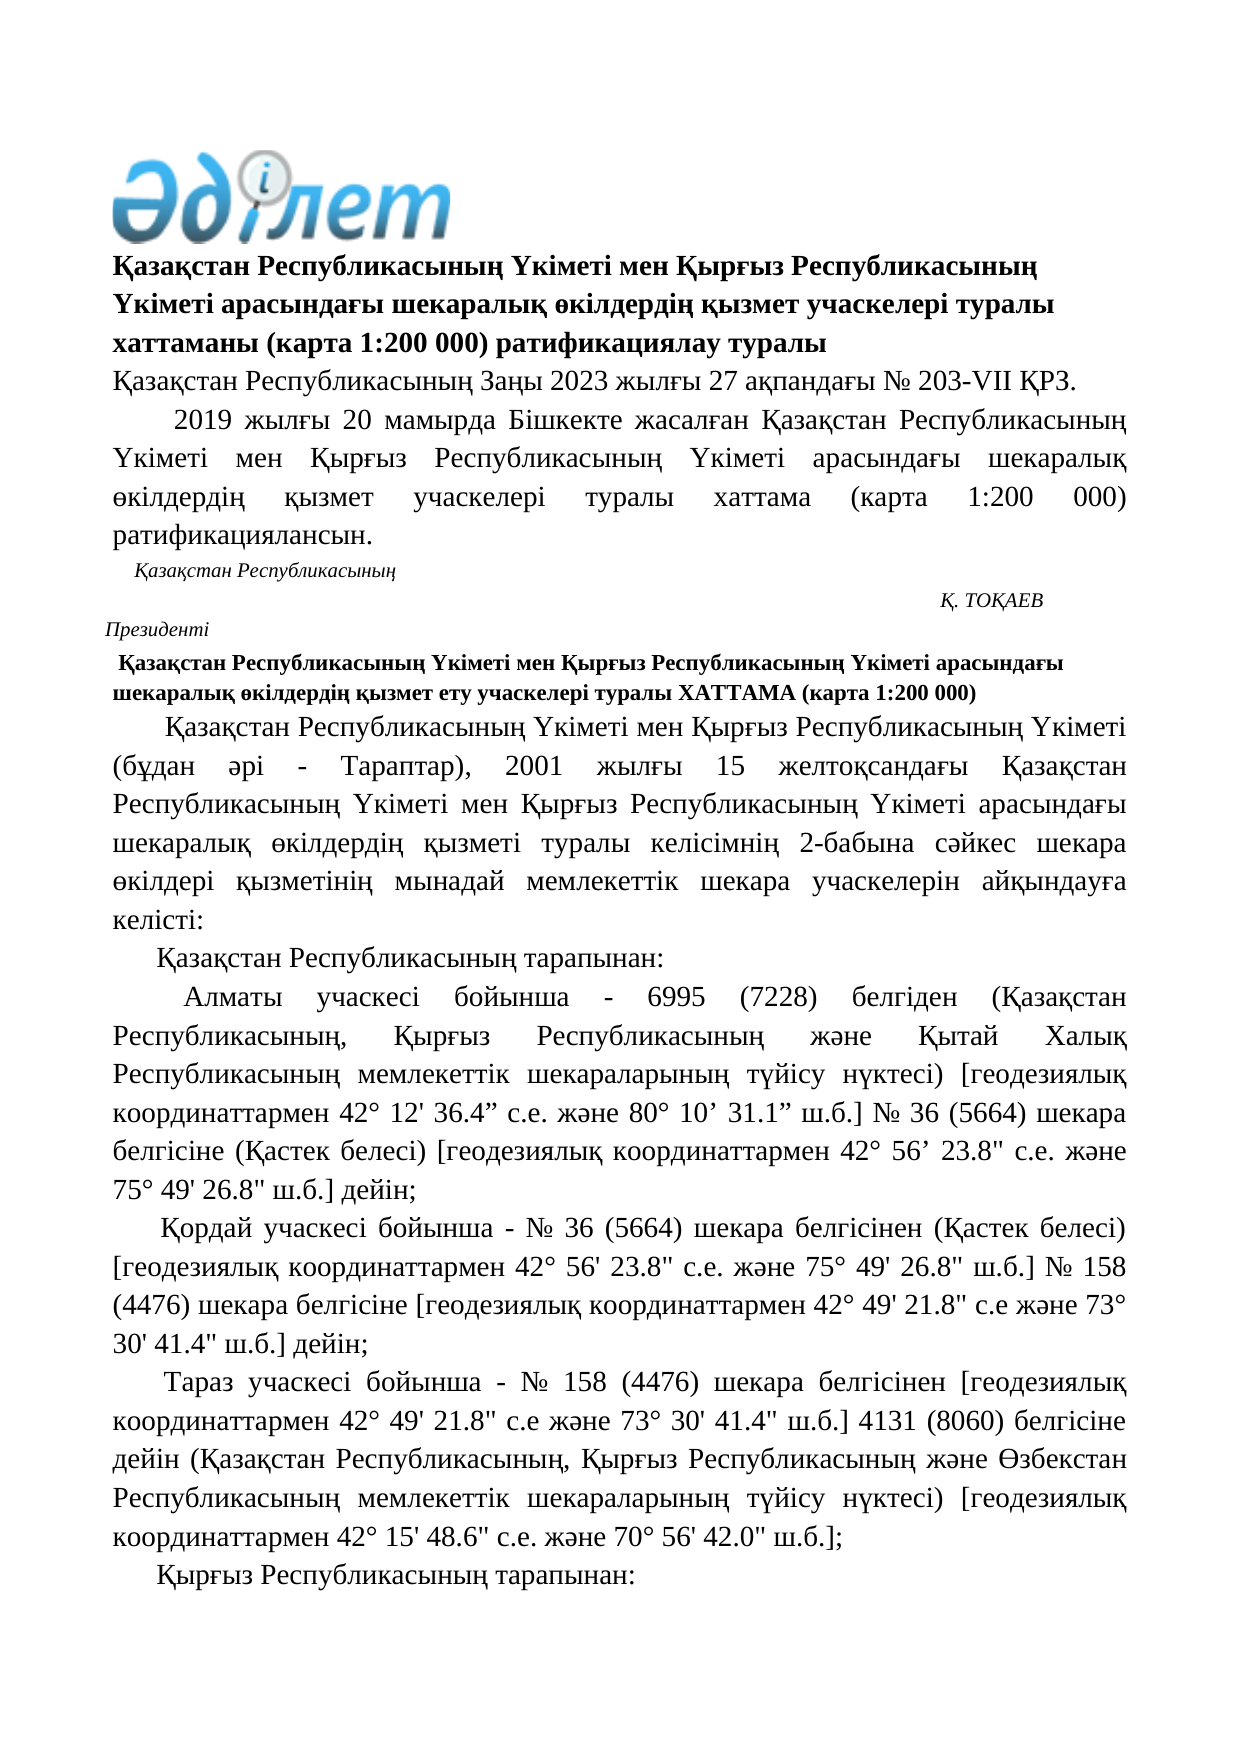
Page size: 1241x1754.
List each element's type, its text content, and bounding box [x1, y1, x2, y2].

text Тараз учаскесі бойынша - № 158 (4476) шекара белгісінен [геодезиялық координаттармен 42° 49' 21.8" с.е және 73° 30' 41.4" ш.б.] 4131 (8060) белгісіне дейін (Қазақстан Республикасының, Қырғыз Республикасының және Өзбекстан Республикасының мемлекеттік шекараларының түйісу нүктесі) [геодезиялық координаттармен 42° 15' 48.6" с.е. және 70° 56' 42.0" ш.б.]; [112, 1364, 1128, 1552]
table_header Қазақстан Республикасының Президенті [101, 556, 939, 649]
text Қырғыз Республикасының тарапынан: [112, 1557, 1128, 1591]
table_header Қ. ТОҚАЕВ [939, 556, 1240, 649]
text Қазақстан Республикасының Үкіметі мен Қырғыз Республикасының Үкіметі арасындағы шекаралық өкілдердің қызмет учаскелері туралы хаттаманы (карта 1:200 000) ратификациялау туралы [112, 248, 1128, 358]
picture [112, 150, 451, 244]
text Алматы учаскесі бойынша - 6995 (7228) белгіден (Қазақстан Республикасының, Қырғыз Республикасының және Қытай Халық Республикасының мемлекеттік шекараларының түйісу нүктесі) [геодезиялық координаттармен 42° 12' 36.4” с.е. және 80° 10’ 31.1” ш.б.] № 36 (5664) шекара белгісіне (Қастек белесі) [геодезиялық координаттармен 42° 56’ 23.8" с.е. және 75° 49' 26.8" ш.б.] дейін; [112, 979, 1128, 1205]
text Қазақстан Республикасының Үкіметі мен Қырғыз Республикасының Үкіметі арасындағы шекаралық өкілдердің қызмет ету учаскелері туралы XATTAMА (карта 1:200 000) [112, 649, 1128, 706]
text Қазақстан Республикасының тарапынан: [112, 941, 1128, 974]
text Қазақстан Республикасының Үкіметі мен Қырғыз Республикасының Үкіметі (бұдан әрі - Тараптар), 2001 жылғы 15 желтоқсандағы Қазақстан Республикасының Үкіметі мен Қырғыз Республикасының Үкіметі арасындағы шекаралық өкілдердің қызметі туралы келісімнің 2-бабына сәйкес шекара өкілдері қызметінің мынадай мемлекеттік шекара учаскелерін айқындауға келісті: [112, 709, 1128, 936]
text Қазақстан Республикасының Заңы 2023 жылғы 27 ақпандағы № 203-VII ҚРЗ. [112, 363, 1128, 397]
text Қордай учаскесі бойынша - № 36 (5664) шекара белгісінен (Қастек белесі) [геодезиялық координаттармен 42° 56' 23.8" с.е. және 75° 49' 26.8" ш.б.] № 158 (4476) шекара белгісіне [геодезиялық координаттармен 42° 49' 21.8" с.е және 73° 30' 41.4" ш.б.] дейін; [112, 1210, 1128, 1359]
text 2019 жылғы 20 мамырда Бішкекте жасалған Қазақстан Республикасының Үкіметі мен Қырғыз Республикасының Үкіметі арасындағы шекаралық өкілдердің қызмет учаскелері туралы хаттама (карта 1:200 000) ратификациялансын. [112, 402, 1128, 551]
